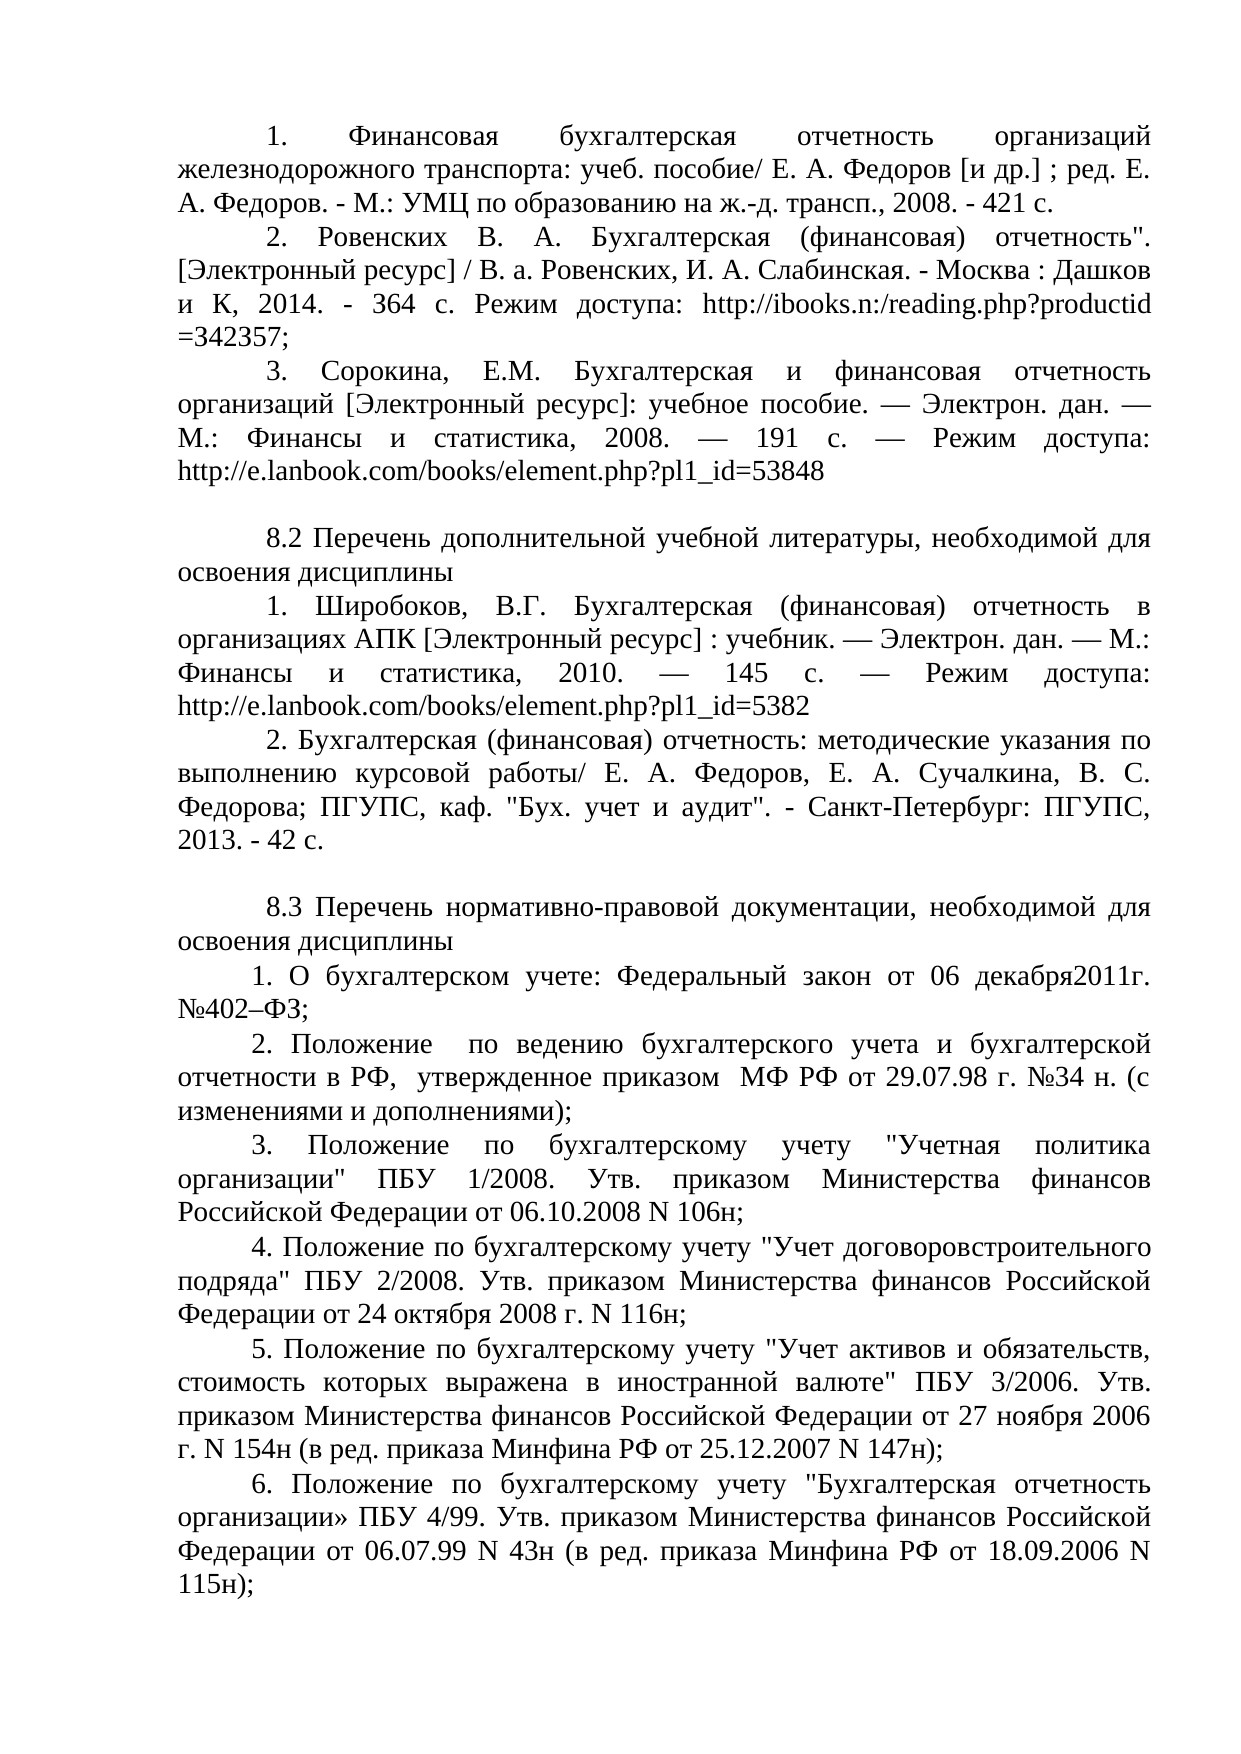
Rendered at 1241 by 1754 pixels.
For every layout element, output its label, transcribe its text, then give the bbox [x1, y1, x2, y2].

text 8.3 Перечень нормативно-правовой документации, необходимой для освоения дисциплины [177, 889, 1152, 957]
text 2. Положение по ведению бухгалтерского учета и бухгалтерской отчетности в РФ, утвержденное приказом МФ РФ от 29.07.98 г. №34 н. (с изменениями и дополнениями); [177, 1026, 1152, 1126]
text 4. Положение по бухгалтерскому учету "Учет договоровстроительного подряда" ПБУ 2/2008. Утв. приказом Министерства финансов Российской Федерации от 24 октября . N 116н; [177, 1229, 1152, 1330]
text 2. Ровенских В. А. Бухгалтерская (финансовая) отчетность". [Электронный ресурс] / В. а. Ровенских, И. А. Слабинская. - Москва : Дашков и К, 2014. - З64 с. Режим доступа: http://ibooks.n:/reading.php?productid =З42З57; [177, 219, 1152, 353]
text 2. Бухгалтерская (финансовая) отчетность: методические указания по выполнению курсовой работы/ Е. А. Федоров, Е. А. Сучалкина, В. С. Федорова; ПГУПС, каф. "Бух. учет и аудит". - Санкт-Петербург: ПГУПС, 2013. - 42 с. [177, 722, 1152, 856]
text 1. Широбоков, В.Г. Бухгалтерская (финансовая) отчетность в организациях АПК [Электронный ресурс] : учебник. — Электрон. дан. — М.: Финансы и статистика, 2010. — 145 с. — Режим доступа: http://e.lanbook.com/books/element.php?pl1_id=5382 [177, 588, 1152, 722]
text 8.2 Перечень дополнительной учебной литературы, необходимой для освоения дисциплины [177, 521, 1152, 588]
text 5. Положение по бухгалтерскому учету "Учет активов и обязательств, стоимость которых выражена в иностранной валюте" ПБУ 3/2006. Утв. приказом Министерства финансов Российской Федерации от 27 ноября . N 154н (в ред. приказа Минфина РФ от 25.12.2007 N 147н); [177, 1331, 1152, 1465]
text 3. Положение по бухгалтерскому учету "Учетная политика организации" ПБУ 1/2008. Утв. приказом Министерства финансов Российской Федерации от 06.10.2008 N 106н; [177, 1127, 1152, 1228]
text 1. Финансовая бухгалтерская отчетность организаций железнодорожного транспорта: учеб. пособие/ Е. А. Федоров [и др.] ; ред. Е. А. Федоров. - М.: УМЦ по образованию на ж.-д. трансп., 2008. - 421 с. [177, 118, 1152, 219]
text 3. Сорокина, Е.М. Бухгалтерская и финансовая отчетность организаций [Электронный ресурс]: учебное пособие. — Электрон. дан. — М.: Финансы и статистика, 2008. — 191 с. — Режим доступа: http://e.lanbook.com/books/element.php?pl1_id=53848 [177, 353, 1152, 487]
text 1. О бухгалтерском учете: Федеральный закон от 06 декабря2011г. №402–ФЗ; [177, 958, 1152, 1025]
text 6. Положение по бухгалтерскому учету "Бухгалтерская отчетность организации» ПБУ 4/99. Утв. приказом Министерства финансов Российской Федерации от 06.07.99 N 43н (в ред. приказа Минфина РФ от 18.09.2006 N 115н); [177, 1466, 1152, 1600]
